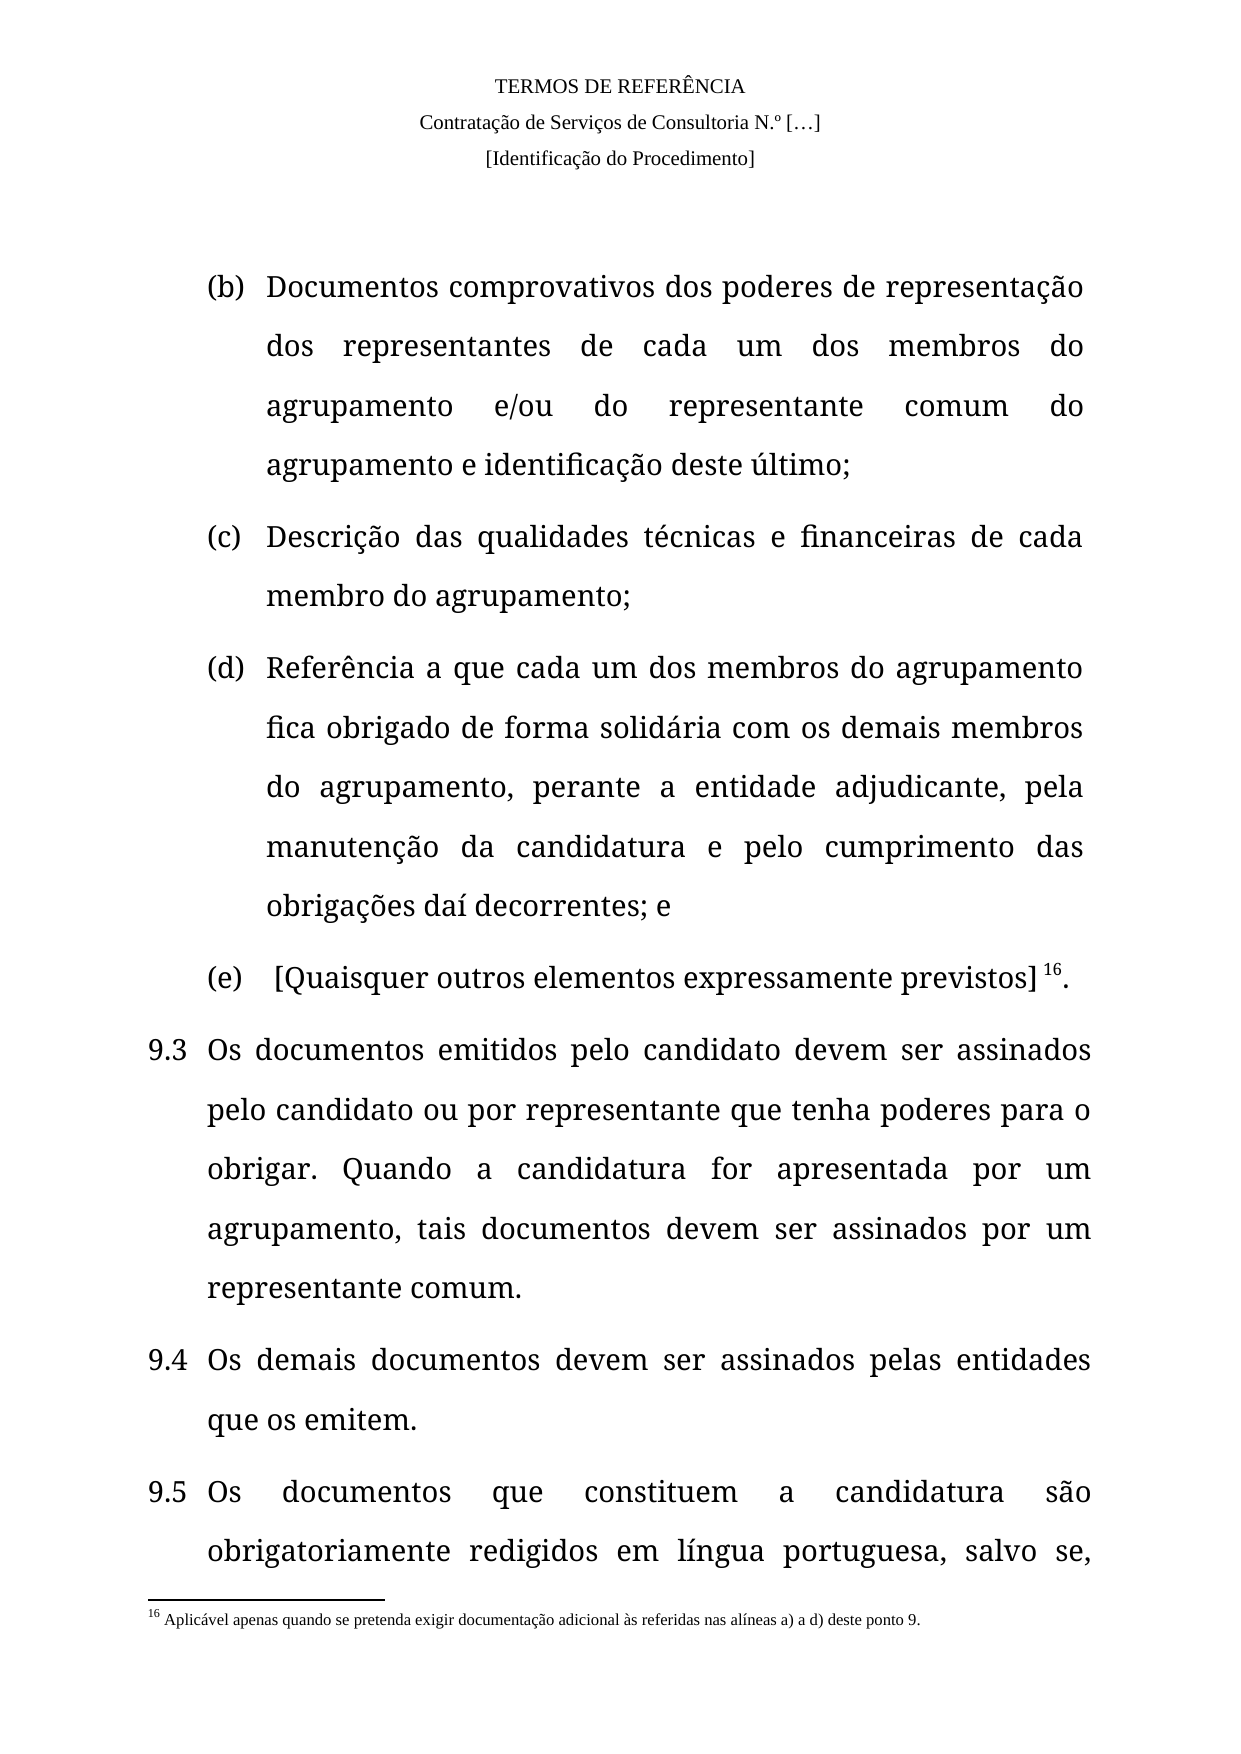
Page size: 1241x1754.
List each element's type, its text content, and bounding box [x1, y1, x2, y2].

list Documentos comprovativos dos poderes de representação dos representantes de cada um dos membros do agrupamento e/ou do representante comum do agrupamento e identificação deste último; [207, 266, 1085, 484]
list Referência a que cada um dos membros do agrupamento fica obrigado de forma solidária com os demais membros do agrupamento, perante a entidade adjudicante, pela manutenção da candidatura e pelo cumprimento das obrigações daí decorrentes; e [207, 648, 1085, 925]
list [Quaisquer outros elementos expressamente previstos] . [207, 958, 1085, 997]
list Os demais documentos devem ser assinados pelas entidades que os emitem. [148, 1339, 1092, 1439]
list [148, 1471, 1092, 1570]
list Os documentos emitidos pelo candidato devem ser assinados pelo candidato ou por representante que tenha poderes para o obrigar. Quando a candidatura for apresentada por um agrupamento, tais documentos devem ser assinados por um representante comum. [148, 1029, 1092, 1307]
list Descrição das qualidades técnicas e financeiras de cada membro do agrupamento; [207, 516, 1085, 615]
